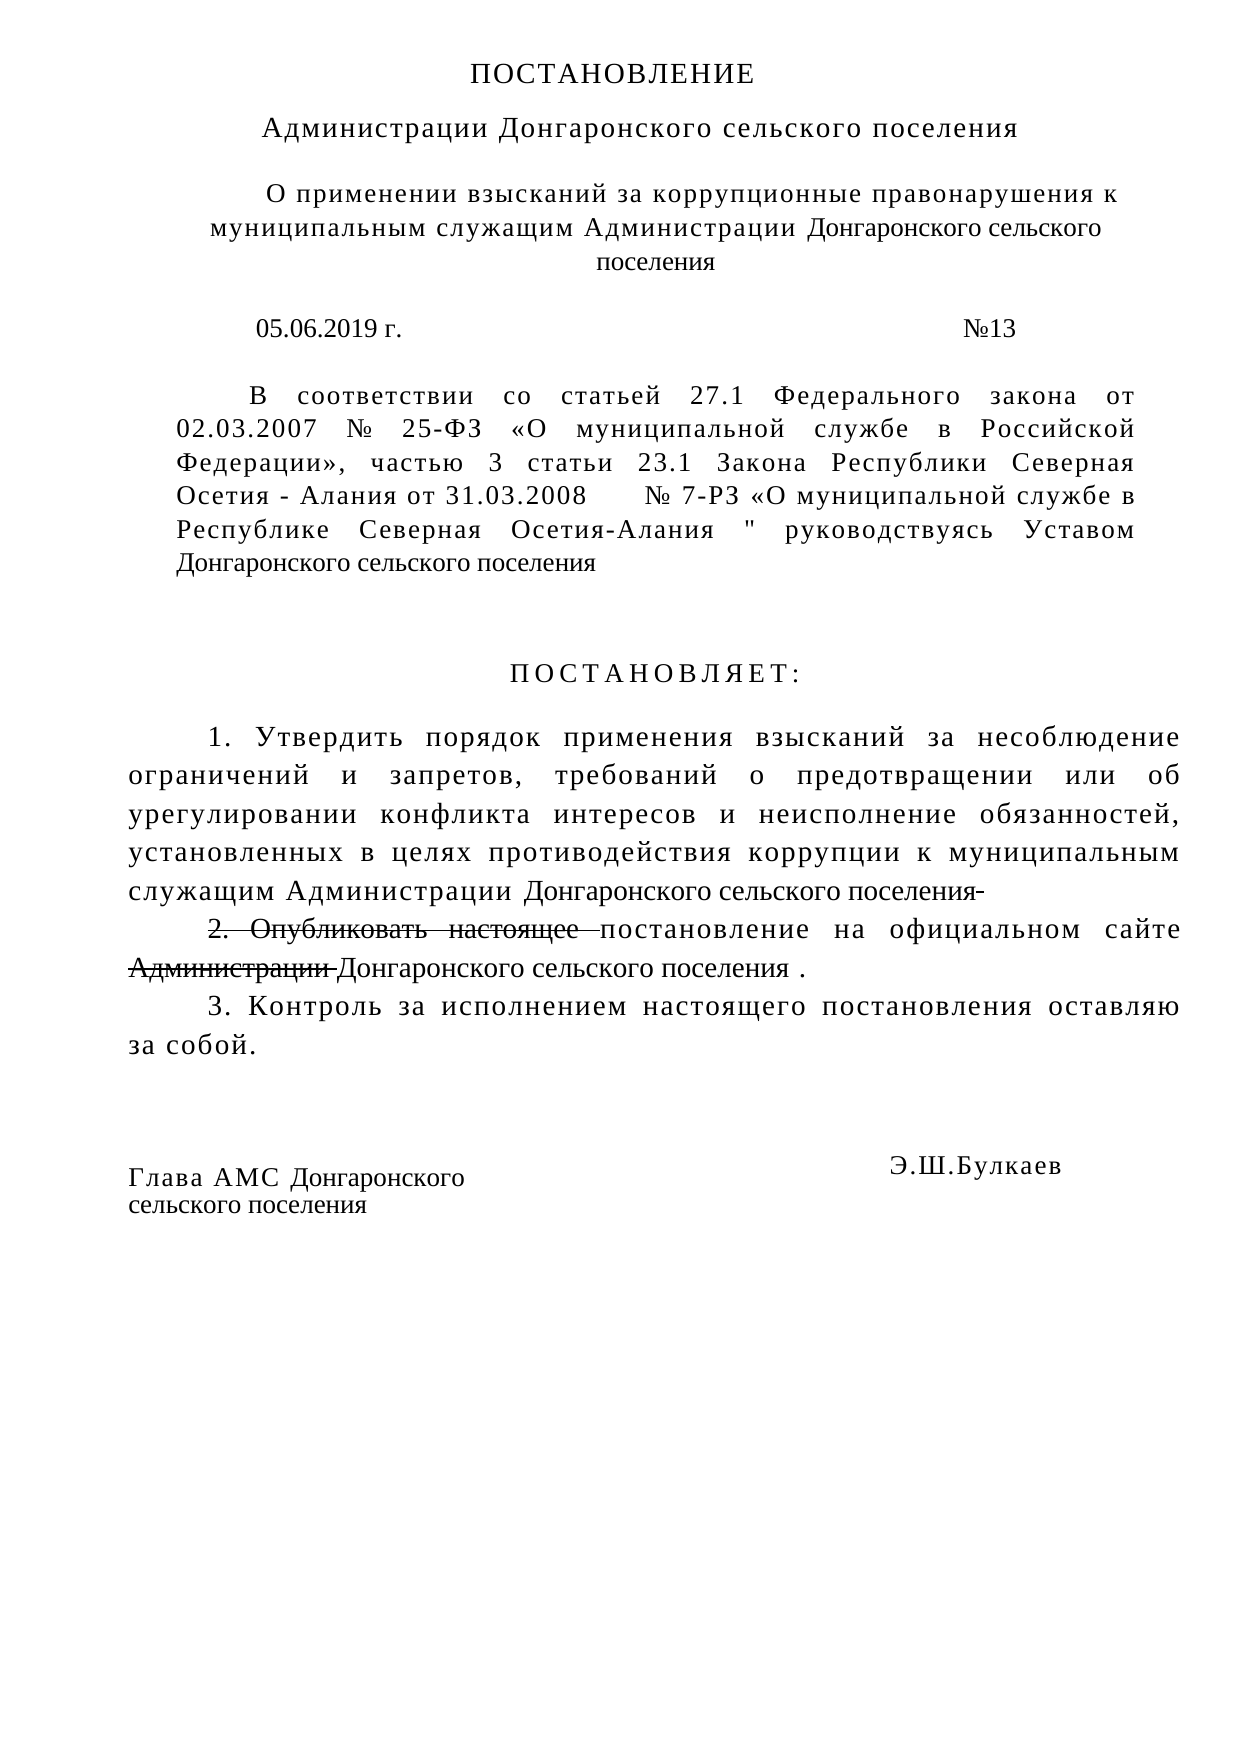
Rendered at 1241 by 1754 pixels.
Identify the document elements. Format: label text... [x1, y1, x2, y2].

text В соответствии со статьей 27.1 Федерального закона от 02.03.2007 № 25-ФЗ «О муниципальной службе в Российской Федерации», частью 3 статьи 23.1 Закона Республики Северная Осетия - Алания от 31.03.2008 № 7-РЗ «О муниципальной службе в Республике Северная Осетия-Алания " руководствуясь Уставом Донгаронского сельского поселения [176, 377, 1135, 579]
text 05.06.2019 г. №13 [176, 310, 1135, 344]
text 1. Утвердить порядок применения взысканий за несоблюдение ограничений и запретов, требований о предотвращении или об урегулировании конфликта интересов и неисполнение обязанностей, установленных в целях противодействия коррупции к муниципальным служащим Администрации Донгаронского сельского поселения [128, 719, 1181, 906]
text 2. Опубликовать настоящее постановление на официальном сайте Администрации Донгаронского сельского поселения . [128, 911, 1181, 983]
text 3. Контроль за исполнением настоящего постановления оставляю за собой. [128, 988, 1181, 1061]
text ПОСТАНОВЛЯЕТ: [128, 661, 1181, 688]
text О применении взысканий за коррупционные правонарушения к муниципальным служащим Администрации Донгаронского сельского поселения [176, 176, 1135, 277]
text Глава АМС Донгаронского сельского поселения [128, 1165, 1181, 1219]
